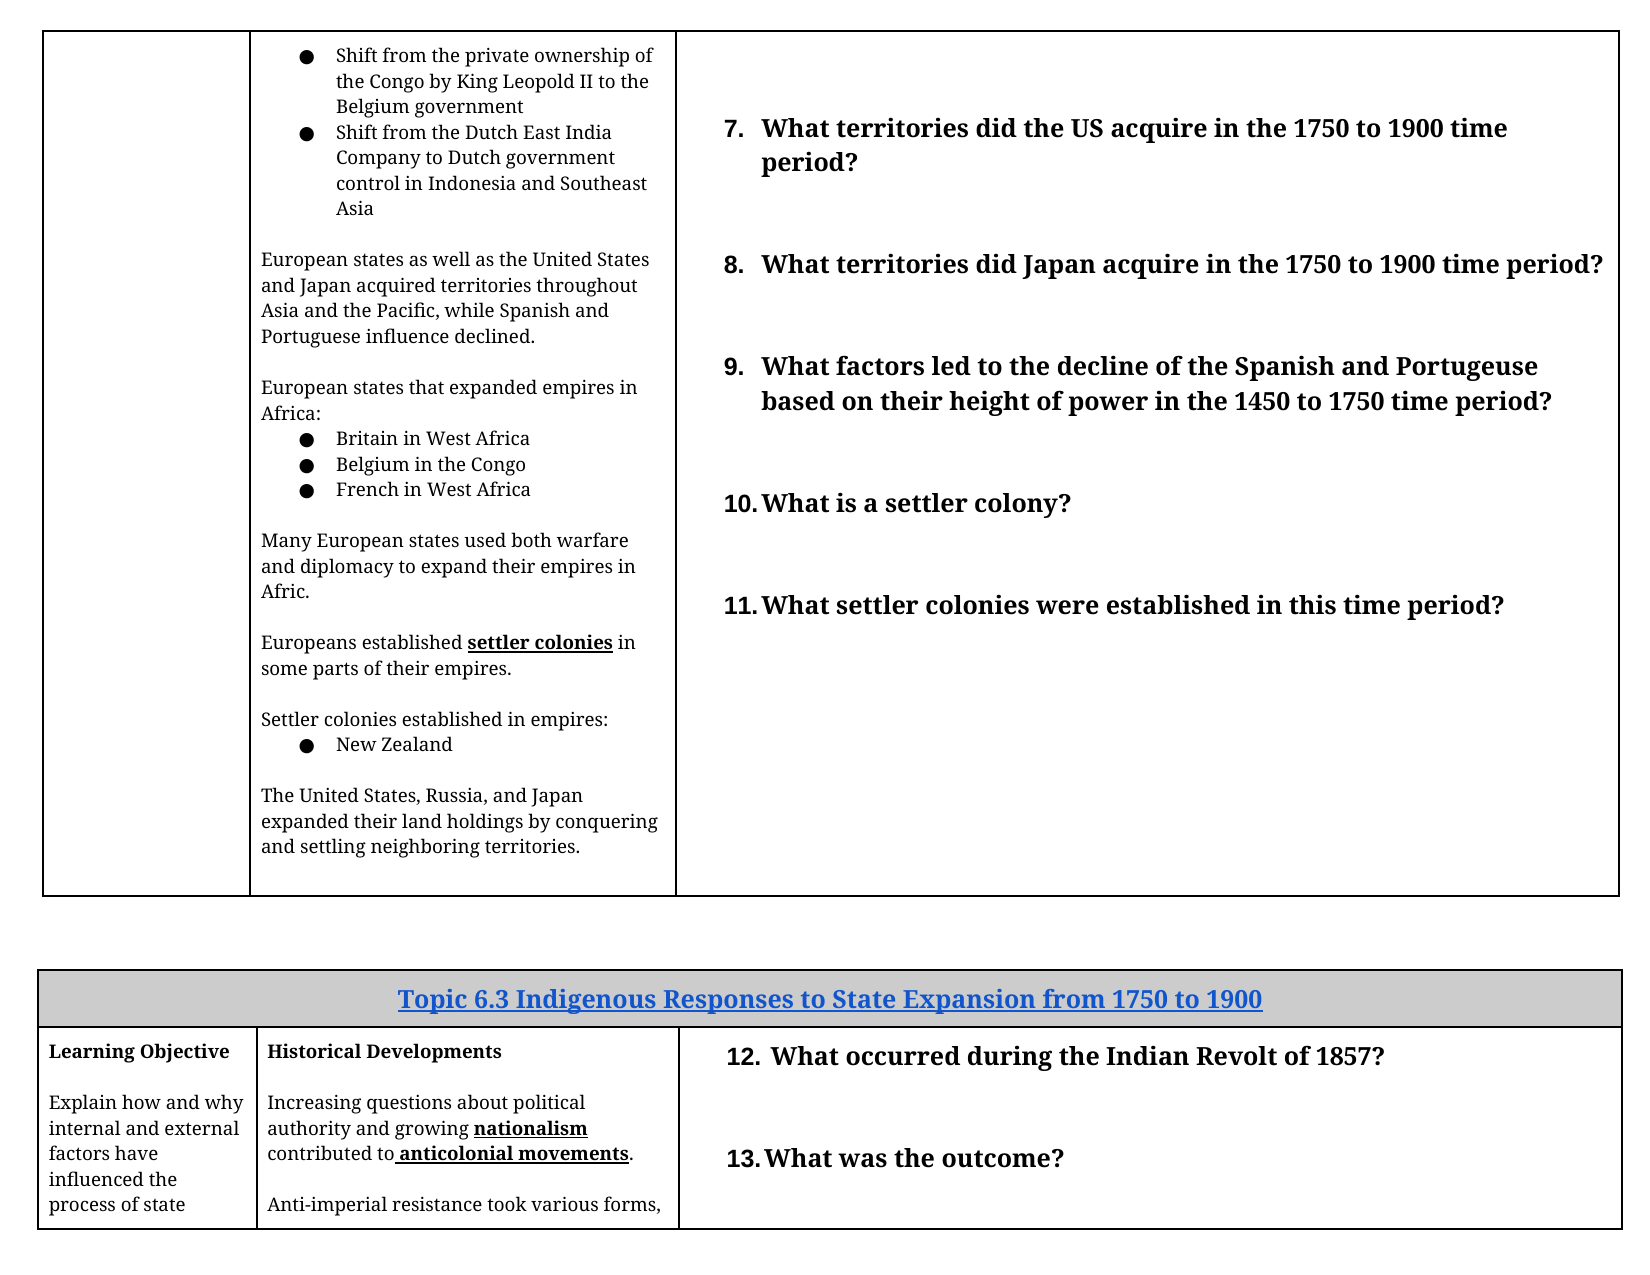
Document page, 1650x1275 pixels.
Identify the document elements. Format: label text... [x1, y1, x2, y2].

table_header Topic 6.3 Indigenous Responses to State Expansion from 1750 to 1900 [39, 971, 1621, 1026]
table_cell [677, 32, 1618, 895]
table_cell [39, 1028, 256, 1228]
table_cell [44, 32, 249, 895]
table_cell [680, 1028, 1621, 1228]
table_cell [251, 32, 675, 895]
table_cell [258, 1028, 678, 1228]
